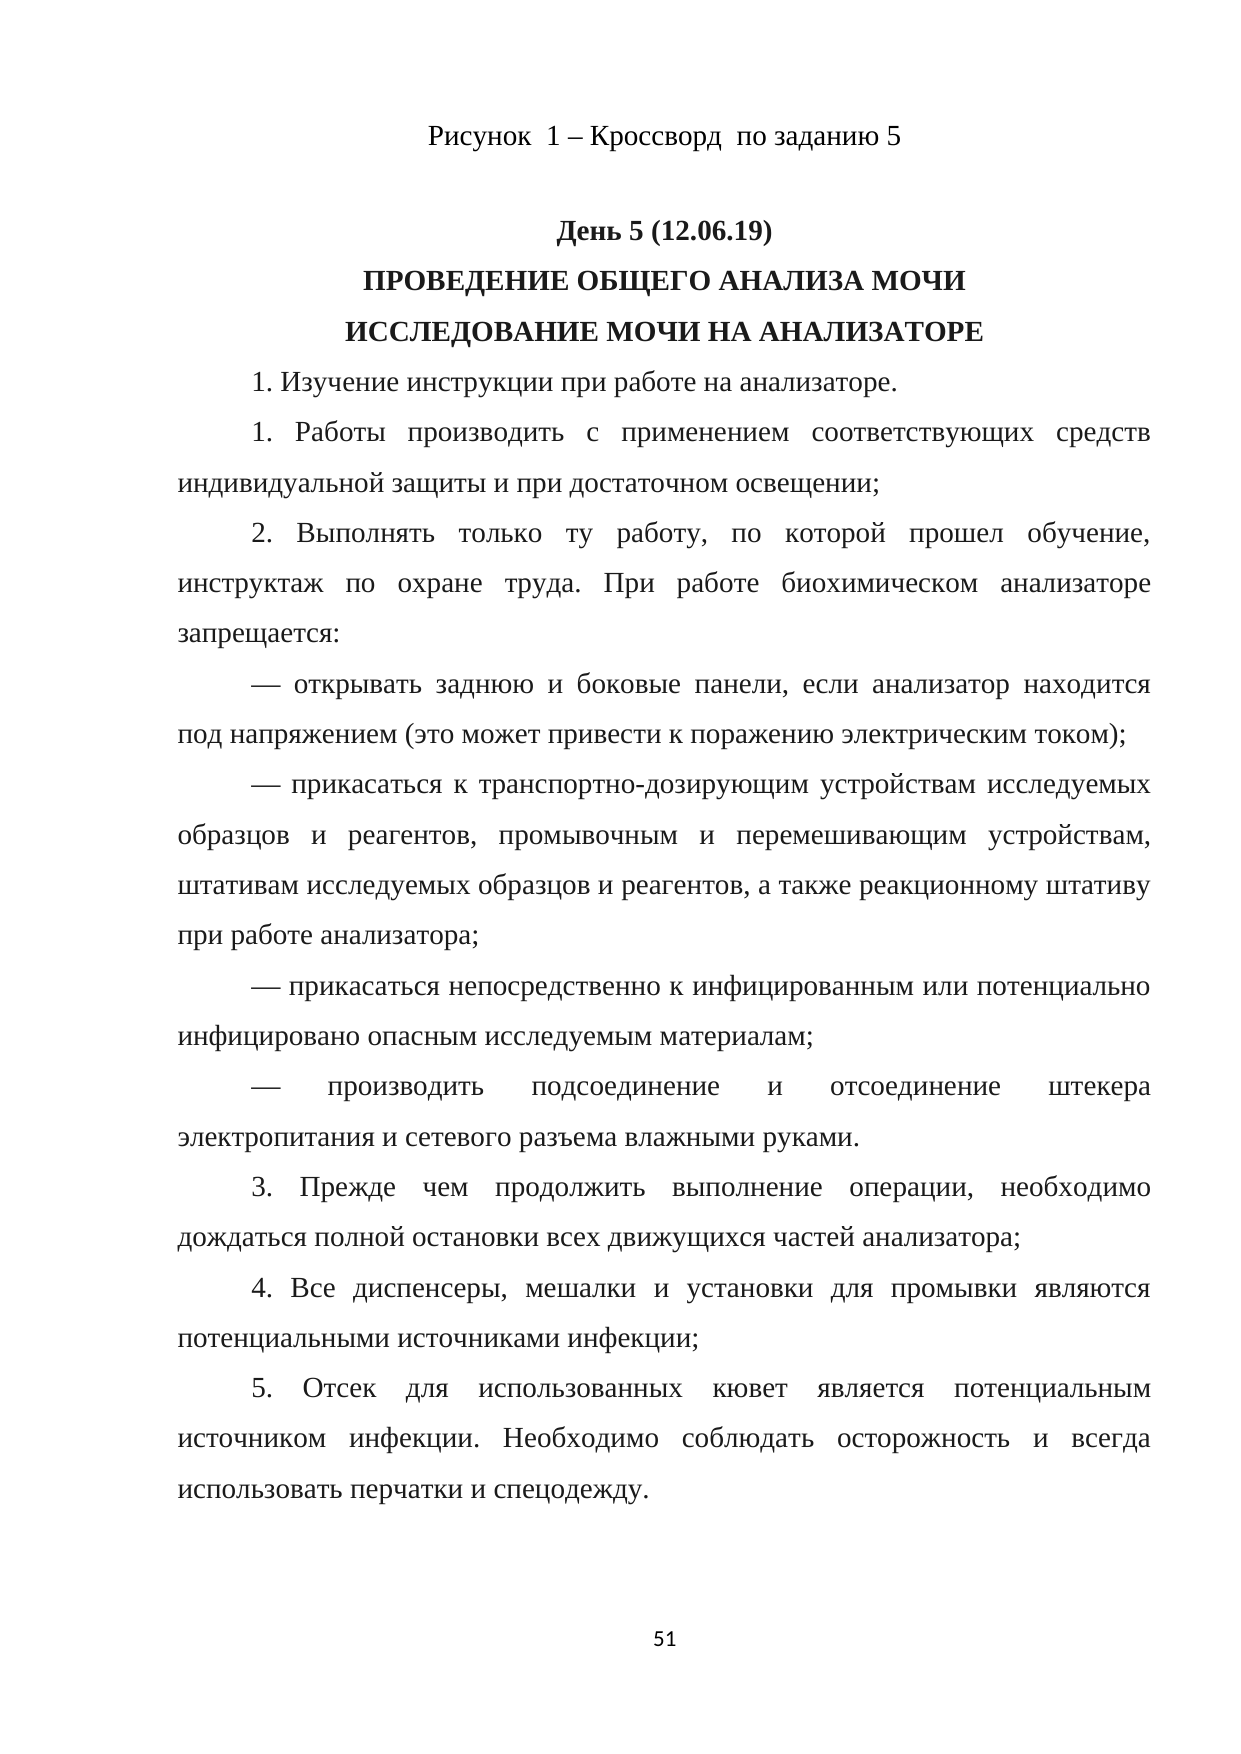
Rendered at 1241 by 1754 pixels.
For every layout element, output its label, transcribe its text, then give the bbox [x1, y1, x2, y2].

text — производить подсоединение и отсоединение штекера электропитания и сетевого разъема влажными руками. [177, 1068, 1152, 1152]
list День 5 (12.06.19) [177, 213, 1152, 247]
text 5. Отсек для использованных кювет является потенциальным источником инфекции. Необходимо соблюдать осторожность и всегда использовать перчатки и спецодежду. [177, 1370, 1152, 1504]
list ПРОВЕДЕНИЕ ОБЩЕГО АНАЛИЗА МОЧИ [177, 263, 1152, 297]
text 2. Выполнять только ту работу, по которой прошел обучение, инструктаж по охране труда. При работе биохимическом анализаторе запрещается: [177, 515, 1152, 649]
text Рисунок 1 – Кроссворд по заданию 5 [177, 118, 1152, 152]
text 1. Изучение инструкции при работе на анализаторе. [177, 364, 1152, 398]
text — прикасаться непосредственно к инфицированным или потенциально инфицировано опасным исследуемым материалам; [177, 968, 1152, 1052]
text 3. Прежде чем продолжить выполнение операции, необходимо дождаться полной остановки всех движущихся частей анализатора; [177, 1169, 1152, 1253]
text — открывать заднюю и боковые панели, если анализатор находится под напряжением (это может привести к поражению электрическим током); [177, 666, 1152, 750]
text — прикасаться к транспортно-дозирующим устройствам исследуемых образцов и реагентов, промывочным и перемешивающим устройствам, штативам исследуемых образцов и реагентов, а также реакционному штативу при работе анализатора; [177, 767, 1152, 951]
list ИССЛЕДОВАНИЕ МОЧИ НА АНАЛИЗАТОРЕ [177, 314, 1152, 347]
text 4. Все диспенсеры, мешалки и установки для промывки являются потенциальными источниками инфекции; [177, 1270, 1152, 1353]
text 1. Работы производить с применением соответствующих средств индивидуальной защиты и при достаточном освещении; [177, 414, 1152, 498]
